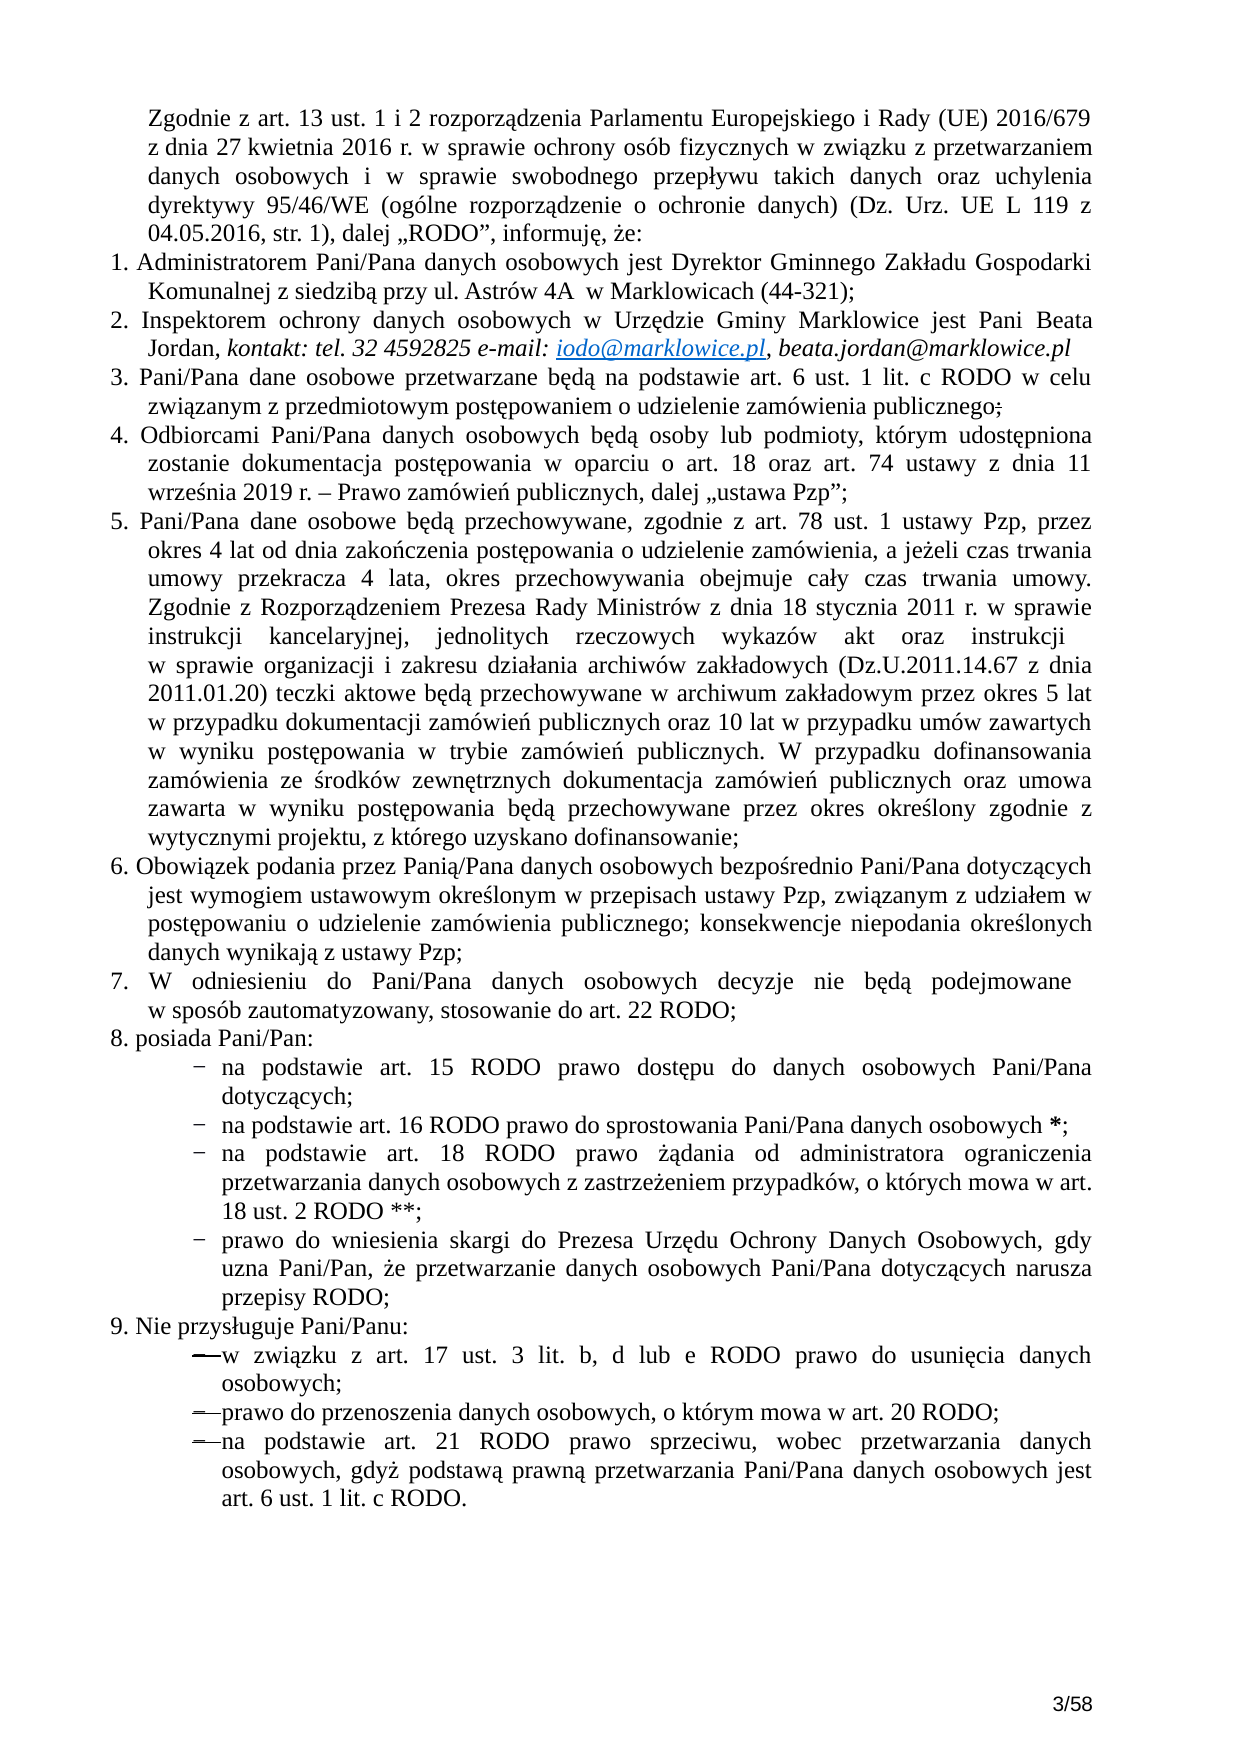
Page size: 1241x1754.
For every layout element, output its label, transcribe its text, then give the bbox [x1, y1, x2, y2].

list 7. W odniesieniu do Pani/Pana danych osobowych decyzje nie będą podejmowane w sposób zautomatyzowany, stosowanie do art. 22 RODO; [110, 966, 1093, 1023]
list 3. Pani/Pana dane osobowe przetwarzane będą na podstawie art. 6 ust. 1 lit. c RODO w celu związanym z przedmiotowym postępowaniem o udzielenie zamówienia publicznego; [110, 362, 1093, 420]
list 4. Odbiorcami Pani/Pana danych osobowych będą osoby lub podmioty, którym udostępniona zostanie dokumentacja postępowania w oparciu o art. 18 oraz art. 74 ustawy z dnia 11 września 2019 r. – Prawo zamówień publicznych, dalej „ustawa Pzp”; [110, 420, 1093, 506]
list 8. posiada Pani/Pan: [110, 1023, 1093, 1052]
list 1. Administratorem Pani/Pana danych osobowych jest Dyrektor Gminnego Zakładu Gospodarki Komunalnej z siedzibą przy ul. Astrów 4A w Marklowicach (44-321); [110, 247, 1093, 305]
list na podstawie art. 18 RODO prawo żądania od administratora ograniczenia przetwarzania danych osobowych z zastrzeżeniem przypadków, o których mowa w art. 18 ust. 2 RODO **; [192, 1138, 1093, 1225]
text Zgodnie z art. 13 ust. 1 i 2 rozporządzenia Parlamentu Europejskiego i Rady (UE) 2016/679 z dnia 27 kwietnia 2016 r. w sprawie ochrony osób fizycznych w związku z przetwarzaniem danych osobowych i w sprawie swobodnego przepływu takich danych oraz uchylenia dyrektywy 95/46/WE (ogólne rozporządzenie o ochronie danych) (Dz. Urz. UE L 119 z 04.05.2016, str. 1), dalej „RODO”, informuję, że: [148, 103, 1093, 247]
list 9. Nie przysługuje Pani/Panu: [110, 1311, 1093, 1340]
list na podstawie art. 21 RODO prawo sprzeciwu, wobec przetwarzania danych osobowych, gdyż podstawą prawną przetwarzania Pani/Pana danych osobowych jest art. 6 ust. 1 lit. c RODO. [192, 1426, 1093, 1512]
list prawo do przenoszenia danych osobowych, o którym mowa w art. 20 RODO; [192, 1397, 1093, 1426]
list w związku z art. 17 ust. 3 lit. b, d lub e RODO prawo do usunięcia danych osobowych; [192, 1340, 1093, 1397]
list 6. Obowiązek podania przez Panią/Pana danych osobowych bezpośrednio Pani/Pana dotyczących jest wymogiem ustawowym określonym w przepisach ustawy Pzp, związanym z udziałem w postępowaniu o udzielenie zamówienia publicznego; konsekwencje niepodania określonych danych wynikają z ustawy Pzp; [110, 851, 1093, 966]
list 5. Pani/Pana dane osobowe będą przechowywane, zgodnie z art. 78 ust. 1 ustawy Pzp, przez okres 4 lat od dnia zakończenia postępowania o udzielenie zamówienia, a jeżeli czas trwania umowy przekracza 4 lata, okres przechowywania obejmuje cały czas trwania umowy. Zgodnie z Rozporządzeniem Prezesa Rady Ministrów z dnia 18 stycznia 2011 r. w sprawie instrukcji kancelaryjnej, jednolitych rzeczowych wykazów akt oraz instrukcji w sprawie organizacji i zakresu działania archiwów zakładowych (Dz.U.2011.14.67 z dnia 2011.01.20) teczki aktowe będą przechowywane w archiwum zakładowym przez okres 5 lat w przypadku dokumentacji zamówień publicznych oraz 10 lat w przypadku umów zawartych w wyniku postępowania w trybie zamówień publicznych. W przypadku dofinansowania zamówienia ze środków zewnętrznych dokumentacja zamówień publicznych oraz umowa zawarta w wyniku postępowania będą przechowywane przez okres określony zgodnie z wytycznymi projektu, z którego uzyskano dofinansowanie; [110, 506, 1093, 851]
list na podstawie art. 16 RODO prawo do sprostowania Pani/Pana danych osobowych *; [192, 1110, 1093, 1138]
list na podstawie art. 15 RODO prawo dostępu do danych osobowych Pani/Pana dotyczących; [192, 1052, 1093, 1110]
list 2. Inspektorem ochrony danych osobowych w Urzędzie Gminy Marklowice jest Pani Beata Jordan, kontakt: tel. 32 4592825 e-mail: iodo@marklowice.pl, beata.jordan@marklowice.pl [110, 305, 1093, 362]
list prawo do wniesienia skargi do Prezesa Urzędu Ochrony Danych Osobowych, gdy uzna Pani/Pan, że przetwarzanie danych osobowych Pani/Pana dotyczących narusza przepisy RODO; [192, 1225, 1093, 1311]
